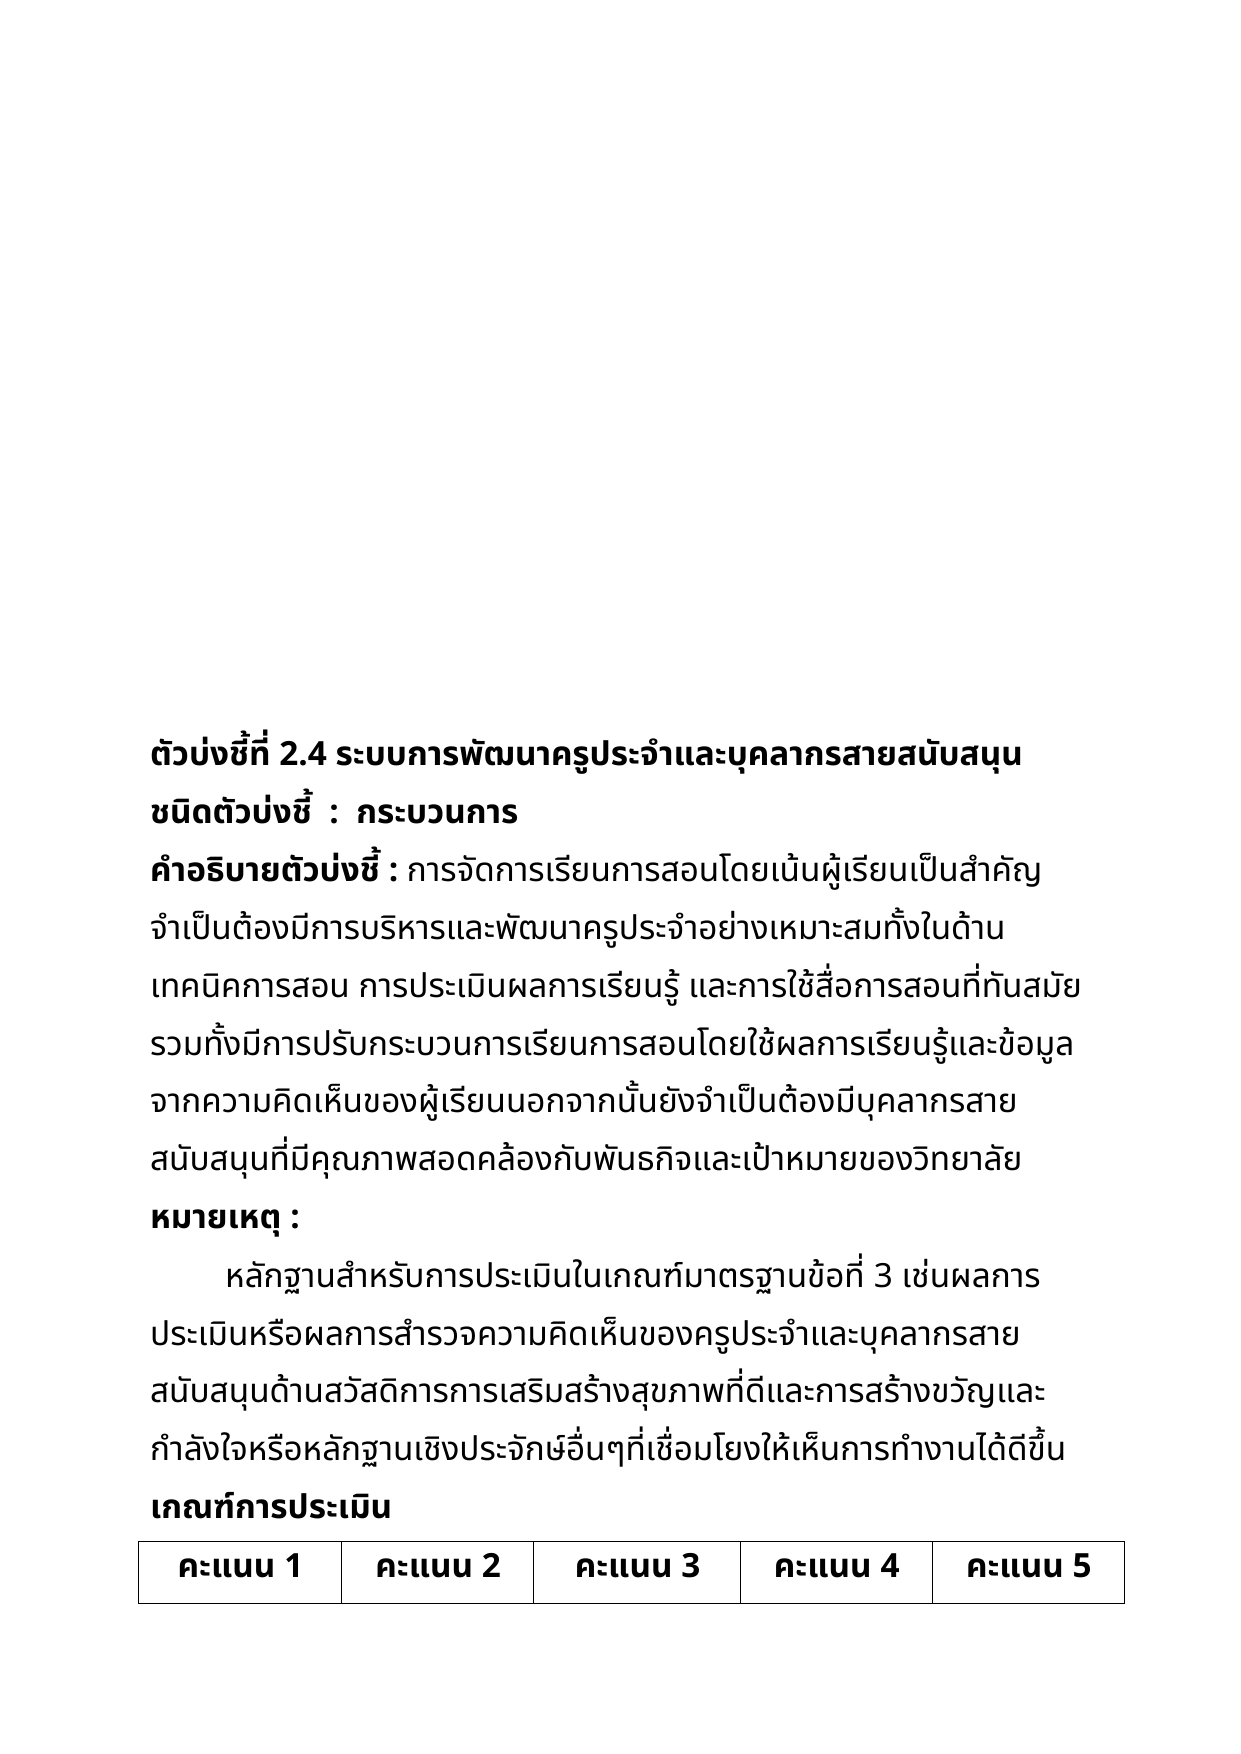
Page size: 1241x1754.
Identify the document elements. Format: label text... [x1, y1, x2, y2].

table_header คะแนน 1 [139, 1542, 341, 1602]
text เกณฑ์การประเมิน [150, 1483, 1090, 1534]
text ตัวบ่งชี้ที่ 2.4 ระบบการพัฒนาครูประจำและบุคลากรสายสนับสนุน [150, 729, 1090, 780]
text หมายเหตุ : [150, 1193, 1090, 1244]
text ชนิดตัวบ่งชี้ : กระบวนการ [150, 787, 1090, 838]
table_header คะแนน 4 [741, 1542, 932, 1602]
table_header คะแนน 5 [933, 1542, 1124, 1602]
text หลักฐานสำหรับการประเมินในเกณฑ์มาตรฐานข้อที่ 3 เช่นผลการประเมินหรือผลการสำรวจความคิดเห็นของครูประจำและบุคลากรสายสนับสนุนด้านสวัสดิการการเสริมสร้างสุขภาพที่ดีและการสร้างขวัญและกำลังใจหรือหลักฐานเชิงประจักษ์อื่นๆที่เชื่อมโยงให้เห็นการทำงานได้ดีขึ้น [150, 1251, 1090, 1476]
table_header คะแนน 3 [534, 1542, 740, 1602]
table_header คะแนน 2 [342, 1542, 533, 1602]
text คำอธิบายตัวบ่งชี้ : การจัดการเรียนการสอนโดยเน้นผู้เรียนเป็นสำคัญ จำเป็นต้องมีการบริหารและพัฒนาครูประจำอย่างเหมาะสมทั้งในด้านเทคนิคการสอน การประเมินผลการเรียนรู้ และการใช้สื่อการสอนที่ทันสมัยรวมทั้งมีการปรับกระบวนการเรียนการสอนโดยใช้ผลการเรียนรู้และข้อมูลจากความคิดเห็นของผู้เรียนนอกจากนั้นยังจำเป็นต้องมีบุคลากรสายสนับสนุนที่มีคุณภาพสอดคล้องกับพันธกิจและเป้าหมายของวิทยาลัย [150, 846, 1090, 1186]
